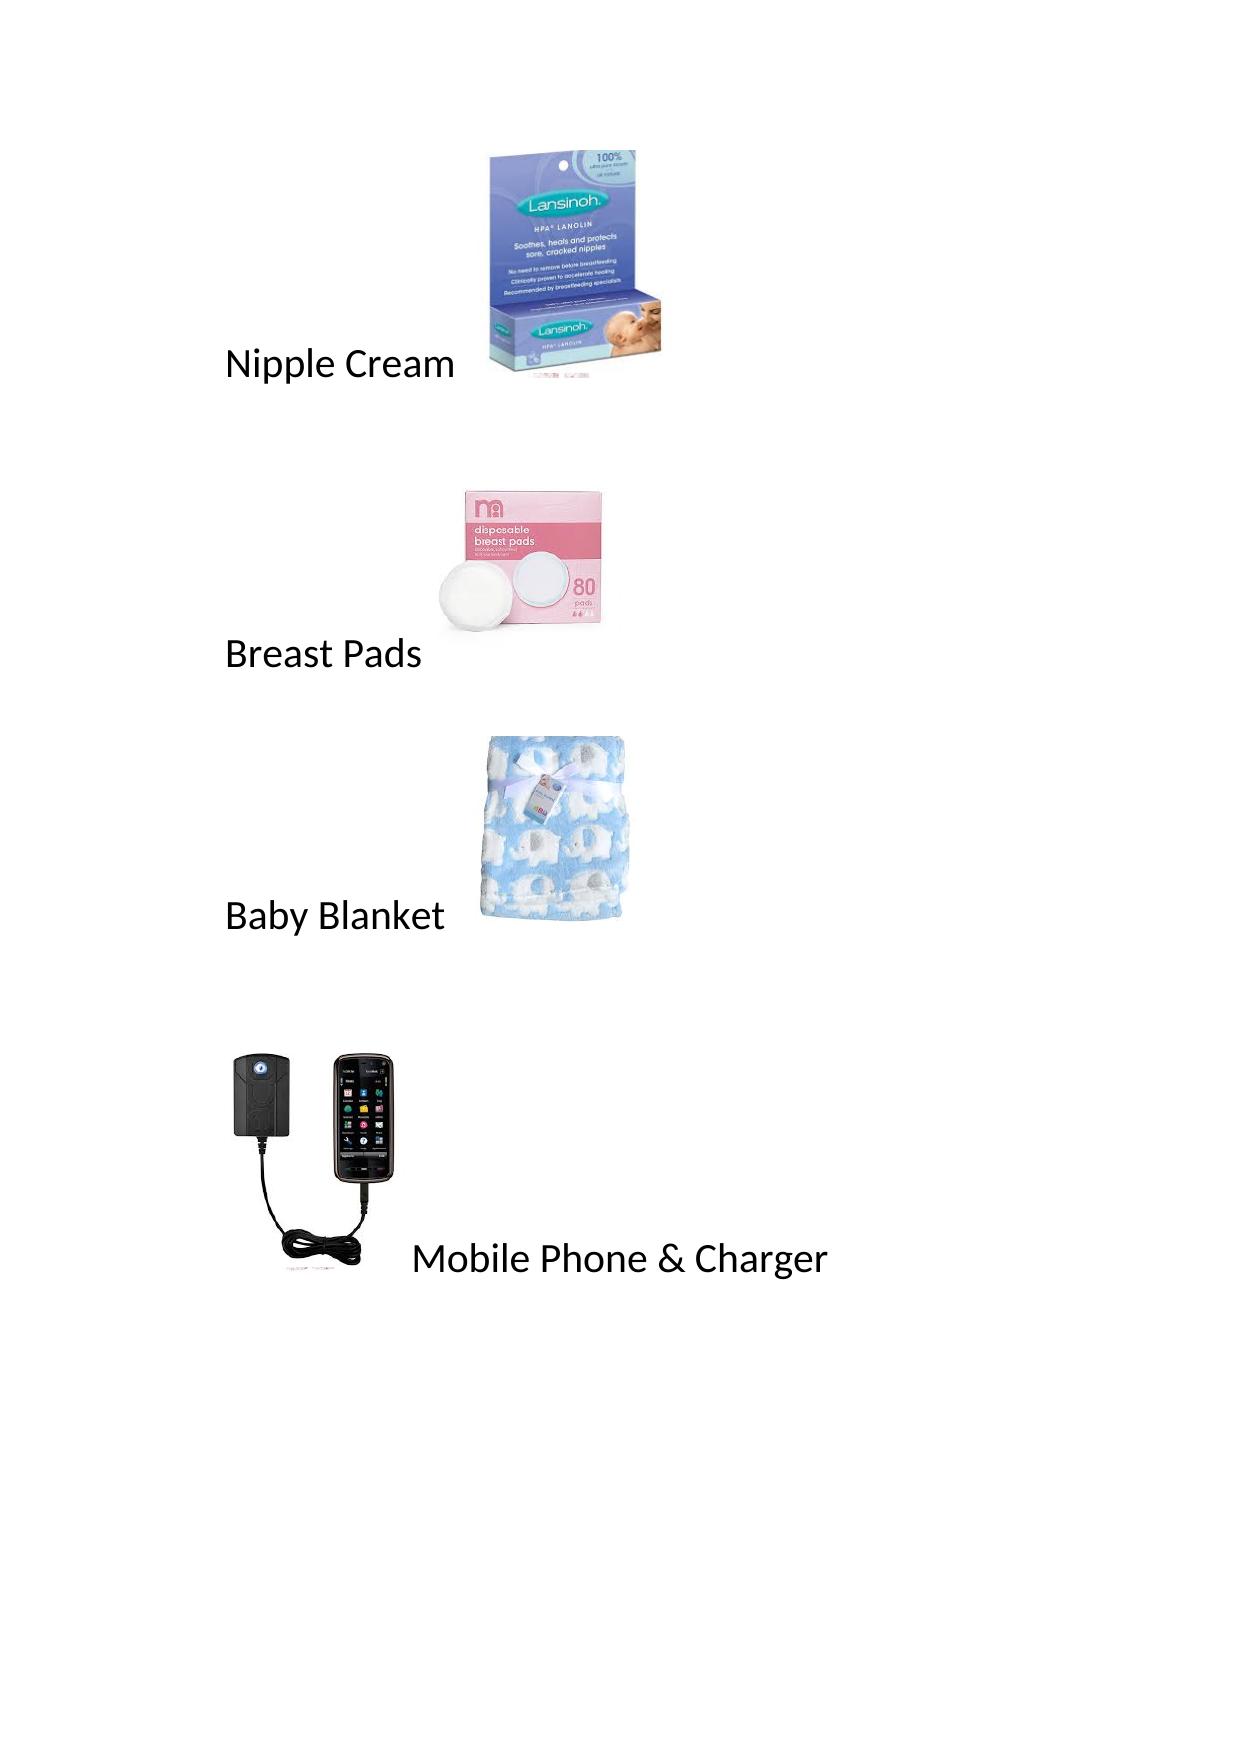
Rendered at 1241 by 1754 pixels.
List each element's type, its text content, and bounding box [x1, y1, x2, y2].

list Baby Blanket [225, 736, 1090, 939]
list Mobile Phone & Charger [225, 1053, 1090, 1283]
list Breast Pads [225, 447, 1090, 677]
picture [465, 150, 678, 378]
picture [431, 447, 626, 667]
picture [464, 736, 641, 929]
list Nipple Cream [225, 150, 1090, 388]
picture [225, 1053, 411, 1273]
